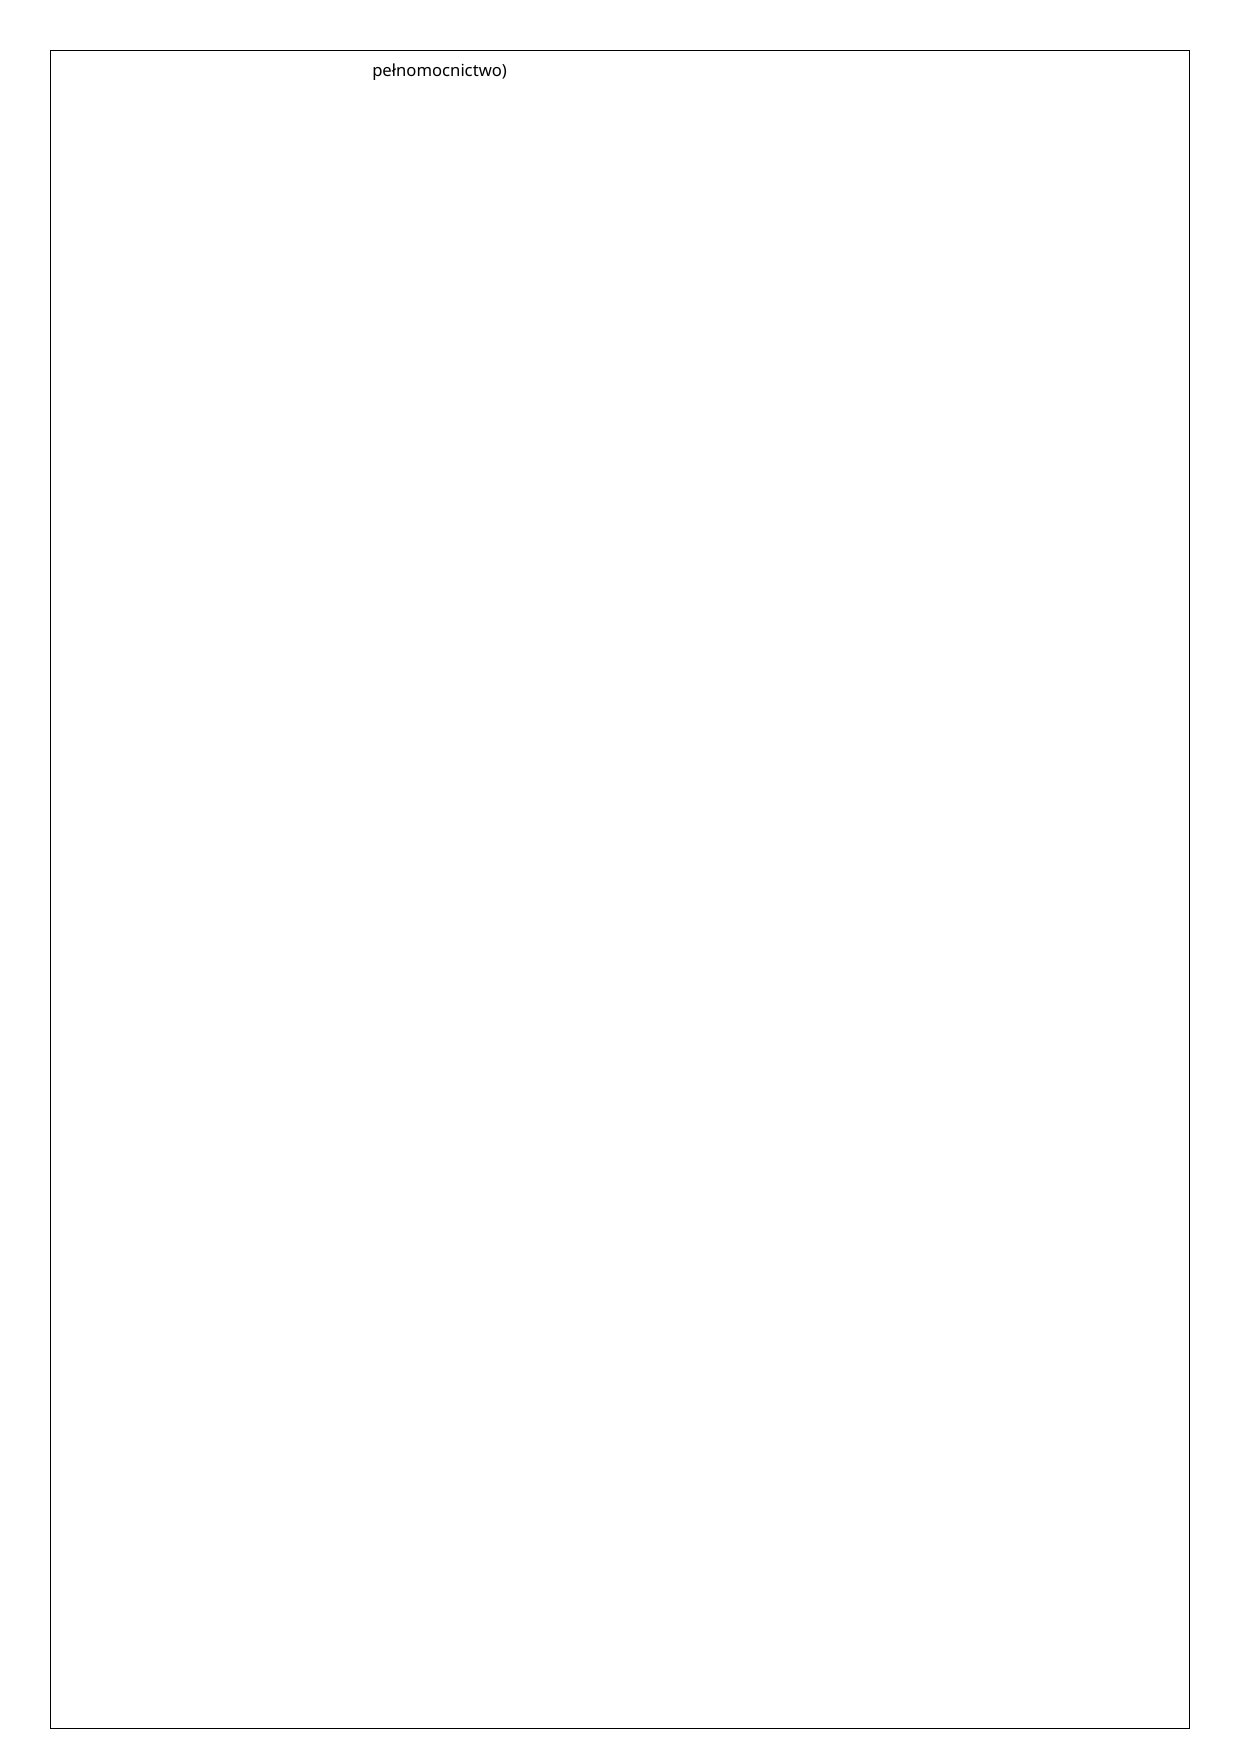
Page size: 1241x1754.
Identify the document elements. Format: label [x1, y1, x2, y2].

text [372, 59, 1091, 82]
